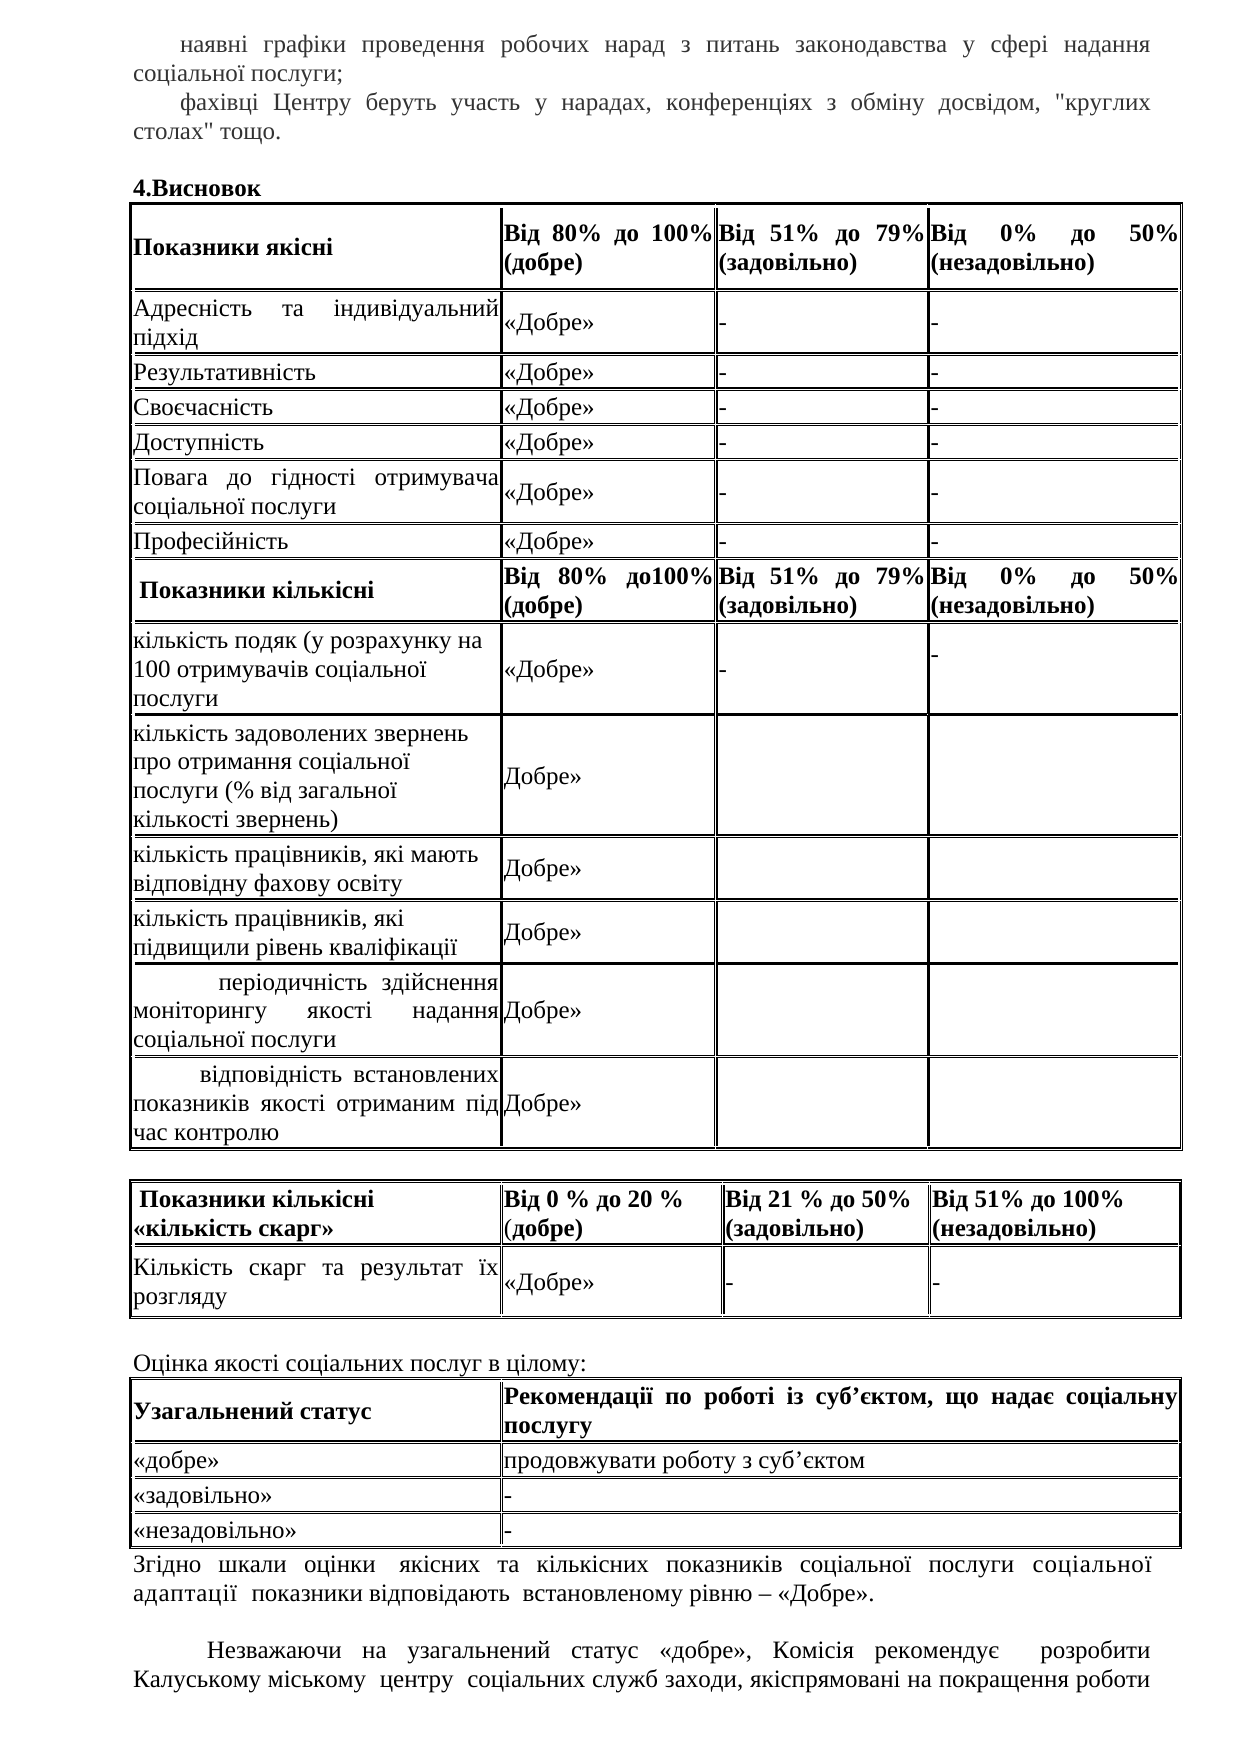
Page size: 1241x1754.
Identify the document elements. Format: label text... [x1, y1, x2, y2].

table_cell «Добре» [501, 1243, 723, 1316]
table_cell Від 80% до100% (добре) [503, 560, 714, 620]
table_header Показники якісні [132, 205, 501, 288]
table_cell «добре» [132, 1440, 500, 1476]
table_cell «Добре» [503, 426, 714, 457]
table_cell «Добре» [503, 391, 714, 422]
table_cell Добре» [503, 902, 714, 962]
table_cell [930, 834, 1180, 898]
table_cell «Добре» [503, 292, 714, 352]
table_cell періодичність здійснення моніторингу якості надання соціальної послуги [132, 962, 500, 1054]
table_cell - [930, 352, 1180, 387]
table_cell - [718, 525, 927, 556]
table_cell Добре» [503, 965, 714, 1054]
table_cell «задовільно» [131, 1476, 501, 1511]
table_cell «незадовільно» [131, 1511, 501, 1546]
table_cell «Добре» [503, 356, 714, 387]
text Оцінка якості соціальних послуг в цілому: [133, 1348, 1152, 1377]
table_cell «Добре» [503, 525, 714, 556]
table_header Від 0% до 50%(незадовільно) [928, 205, 1180, 288]
table_cell кількість працівників, які мають відповідну фахову освіту [132, 834, 500, 898]
table_header Від 80% до 100% (добре) [501, 204, 716, 288]
table_cell [718, 965, 927, 1054]
table_cell Кількість скарг та результат їх розгляду [132, 1243, 501, 1316]
table_cell «Добре» [503, 624, 714, 713]
table_header Від 21 % до 50% (задовільно) [723, 1183, 929, 1243]
table_cell Адресність та індивідуальний підхід [132, 288, 500, 352]
table_cell Від 51% до 79% (задовільно) [718, 560, 927, 620]
table_cell - [930, 458, 1180, 521]
table_cell Добре» [501, 1055, 716, 1147]
table_cell Показники кількісні [132, 556, 500, 620]
table_cell «Добре» [503, 461, 714, 521]
table_cell Добре» [503, 716, 714, 834]
table_cell Доступність [132, 423, 500, 457]
table_cell - [718, 624, 927, 713]
table_cell - [930, 521, 1180, 556]
table_cell - [930, 387, 1180, 422]
table_cell Повага до гідності отримувача соціальної послуги [132, 458, 500, 521]
text 4.Висновок [133, 173, 1152, 202]
table_header Узагальнений статус [132, 1380, 501, 1440]
table_cell Від 0% до 50% (незадовільно) [930, 556, 1180, 620]
table_cell - [718, 426, 927, 457]
table_cell - [723, 1247, 929, 1316]
table_cell [930, 898, 1180, 962]
table_cell [716, 1058, 928, 1147]
table_cell - [718, 356, 927, 387]
table_cell відповідність встановлених показників якості отриманим під час контролю [132, 1055, 501, 1147]
table_cell [928, 1055, 1180, 1147]
text Згідно шкали оцінки якісних та кількісних показників соціальної послуги соціальної адаптації показники відповідають встановленому рівню – «Добре». [133, 1549, 1152, 1606]
table_header Від 0 % до 20 % (добре) [501, 1181, 723, 1243]
table_cell Своєчасність [132, 387, 500, 422]
table_cell - [718, 292, 927, 352]
table_cell [718, 838, 927, 898]
table_cell - [930, 288, 1180, 352]
table_cell [718, 716, 927, 834]
text фахівці Центру беруть участь у нарадах, конференціях з обміну досвідом, "круглих столах" тощо. [133, 87, 1152, 144]
table_header Рекомендації по роботі із суб’єктом, що надає соціальну послугу [501, 1380, 1179, 1440]
table_cell [718, 902, 927, 962]
table_cell кількість працівників, які підвищили рівень кваліфікації [132, 898, 500, 962]
table_cell Професійність [132, 521, 500, 556]
table_cell - [930, 423, 1180, 457]
table_cell Результативність [132, 352, 500, 387]
table_cell - [501, 1476, 1181, 1511]
table_cell - [930, 1243, 1180, 1316]
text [133, 1635, 1152, 1693]
table_cell - [501, 1511, 1181, 1546]
table_header Від 51% до 79% (задовільно) [716, 204, 928, 288]
table_cell - [930, 620, 1180, 713]
text наявні графіки проведення робочих нарад з питань законодавства у сфері надання соціальної послуги; [133, 29, 1152, 87]
table_header Показники кількісні «кількість скарг» [132, 1183, 501, 1243]
table_cell кількість задоволених звернень про отримання соціальної послуги (% від загальної кількості звернень) [131, 713, 500, 834]
table_cell кількість подяк (у розрахунку на 100 отримувачів соціальної послуги [132, 620, 500, 713]
table_header Від 51% до 100% (незадовільно) [930, 1183, 1179, 1243]
table_cell - [718, 391, 927, 422]
table_cell Добре» [503, 838, 714, 898]
table_cell [930, 962, 1180, 1054]
table_cell продовжувати роботу з суб’єктом [503, 1440, 1180, 1476]
table_cell [930, 713, 1181, 834]
table_cell - [718, 461, 927, 521]
